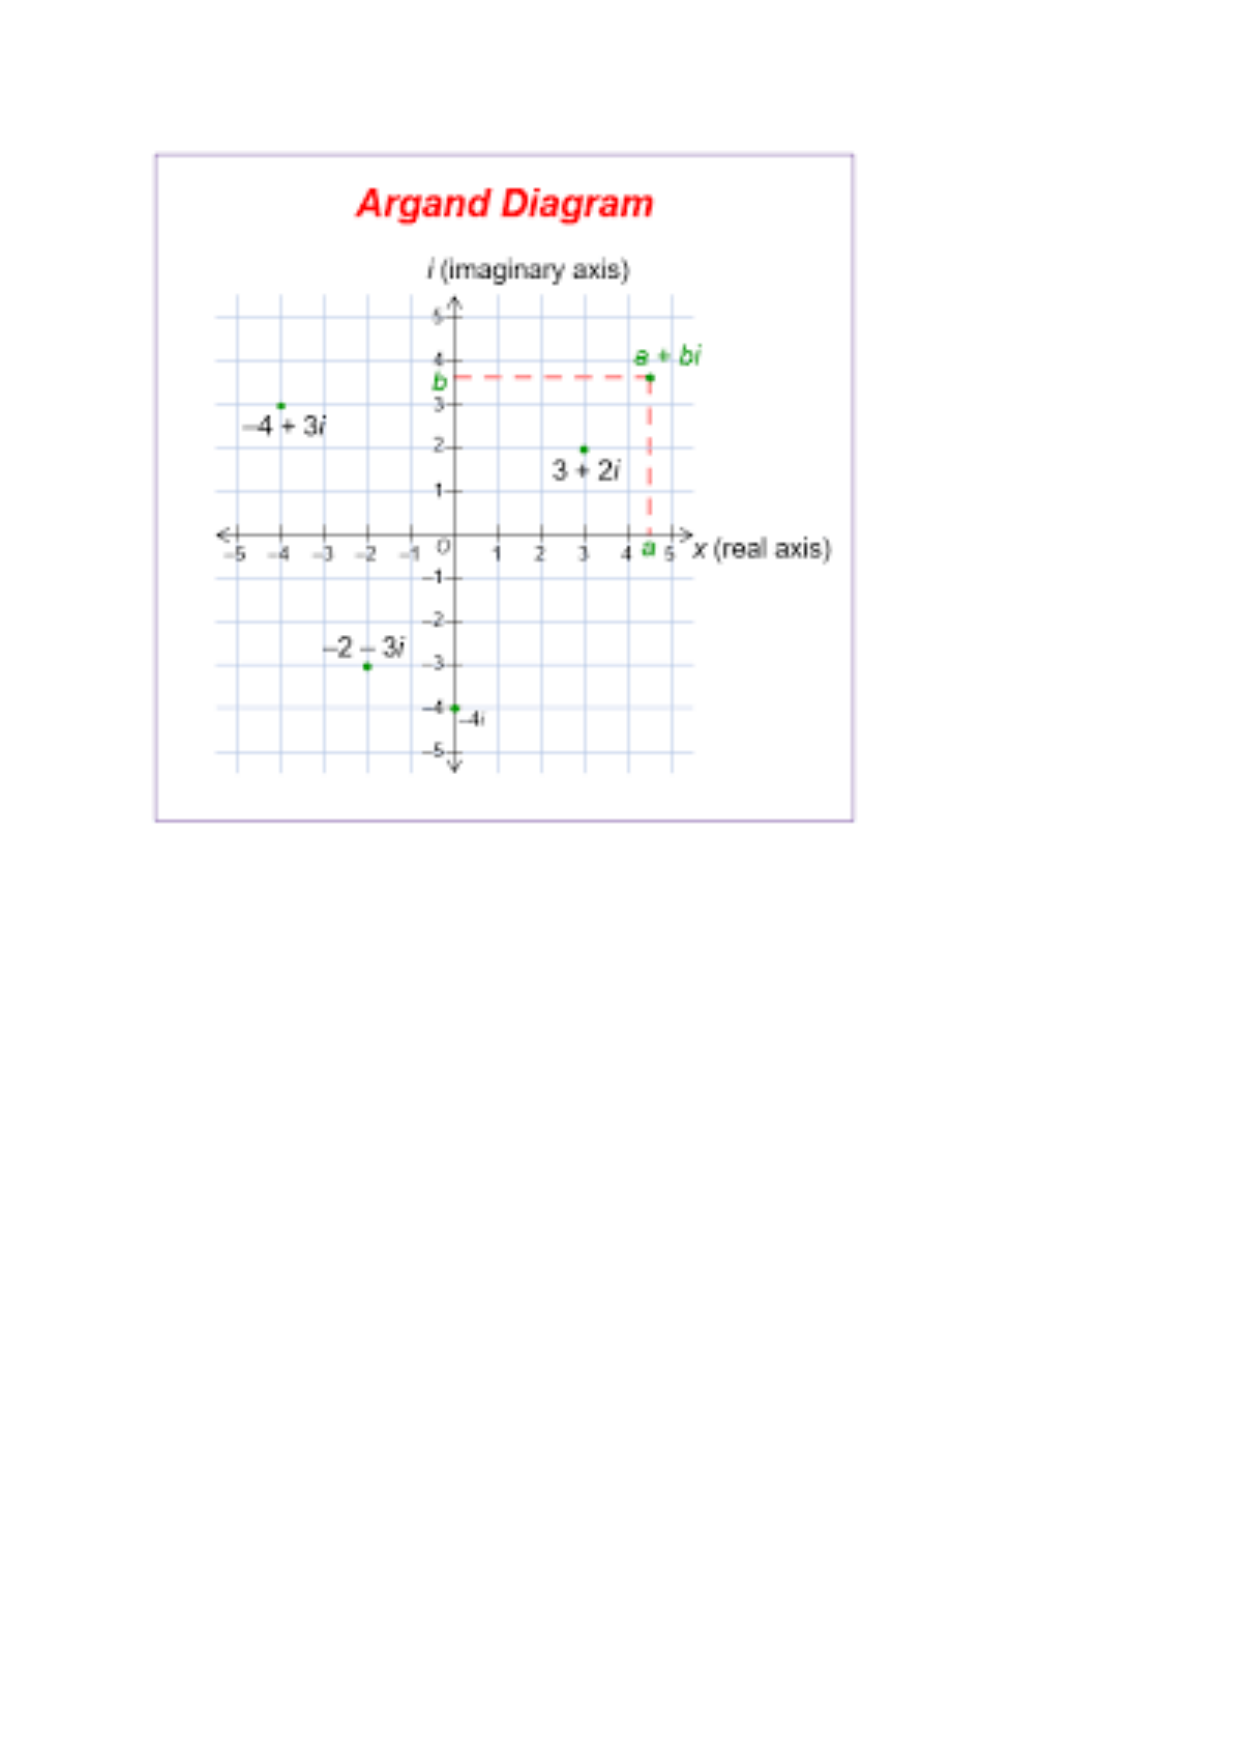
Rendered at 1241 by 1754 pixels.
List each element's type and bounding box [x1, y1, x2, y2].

picture [150, 150, 861, 833]
